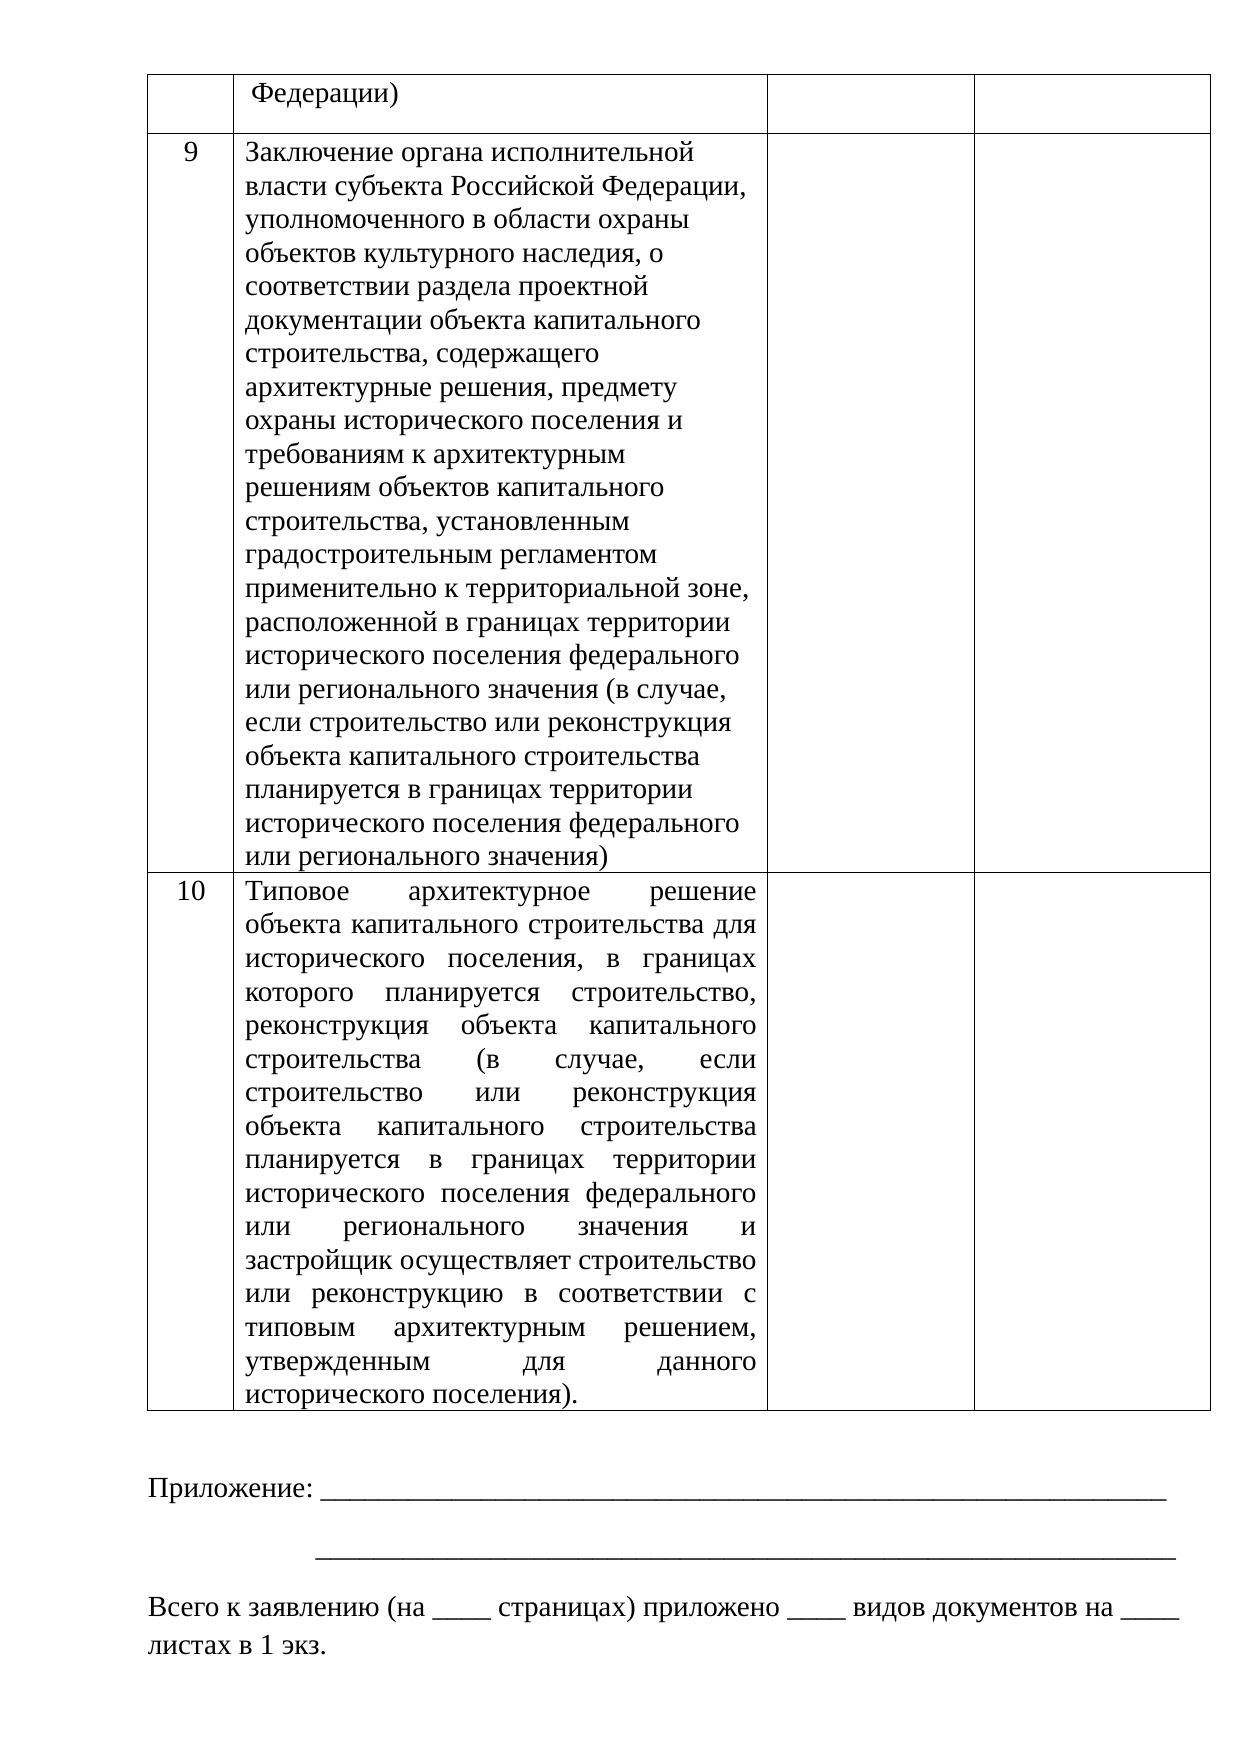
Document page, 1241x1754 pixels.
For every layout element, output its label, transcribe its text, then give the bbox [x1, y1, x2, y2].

table_cell 8 [148, 75, 233, 133]
table_cell Типовое архитектурное решение объекта капитального строительства для исторического поселения, в границах которого планируется строительство, реконструкция объекта капитального строительства (в случае, если строительство или реконструкция объекта капитального строительства планируется в границах территории исторического поселения федерального или регионального значения и застройщик осуществляет строительство или реконструкцию в соответствии с типовым архитектурным решением, утвержденным для данного исторического поселения). [234, 873, 767, 1410]
table_cell [768, 873, 974, 1410]
text Всего к заявлению (на ____ страницах) приложено ____ видов документов на ____ листах в 1 экз. [148, 1589, 1181, 1661]
table_cell [975, 134, 1210, 872]
table_cell 10 [148, 873, 233, 1410]
text Приложение: __________________________________________________________ [148, 1470, 1181, 1504]
table_cell [975, 873, 1210, 1410]
table_cell [768, 75, 974, 133]
table_cell 9 [148, 134, 233, 872]
text ___________________________________________________________ [148, 1529, 1181, 1563]
table_cell [975, 75, 1210, 133]
table_cell [768, 134, 974, 872]
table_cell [234, 75, 767, 133]
table_cell Заключение органа исполнительной власти субъекта Российской Федерации, уполномоченного в области охраны объектов культурного наследия, о соответствии раздела проектной документации объекта капитального строительства, содержащего архитектурные решения, предмету охраны исторического поселения и требованиям к архитектурным решениям объектов капитального строительства, установленным градостроительным регламентом применительно к территориальной зоне, расположенной в границах территории исторического поселения федерального или регионального значения (в случае, если строительство или реконструкция объекта капитального строительства планируется в границах территории исторического поселения федерального или регионального значения) [234, 134, 767, 872]
